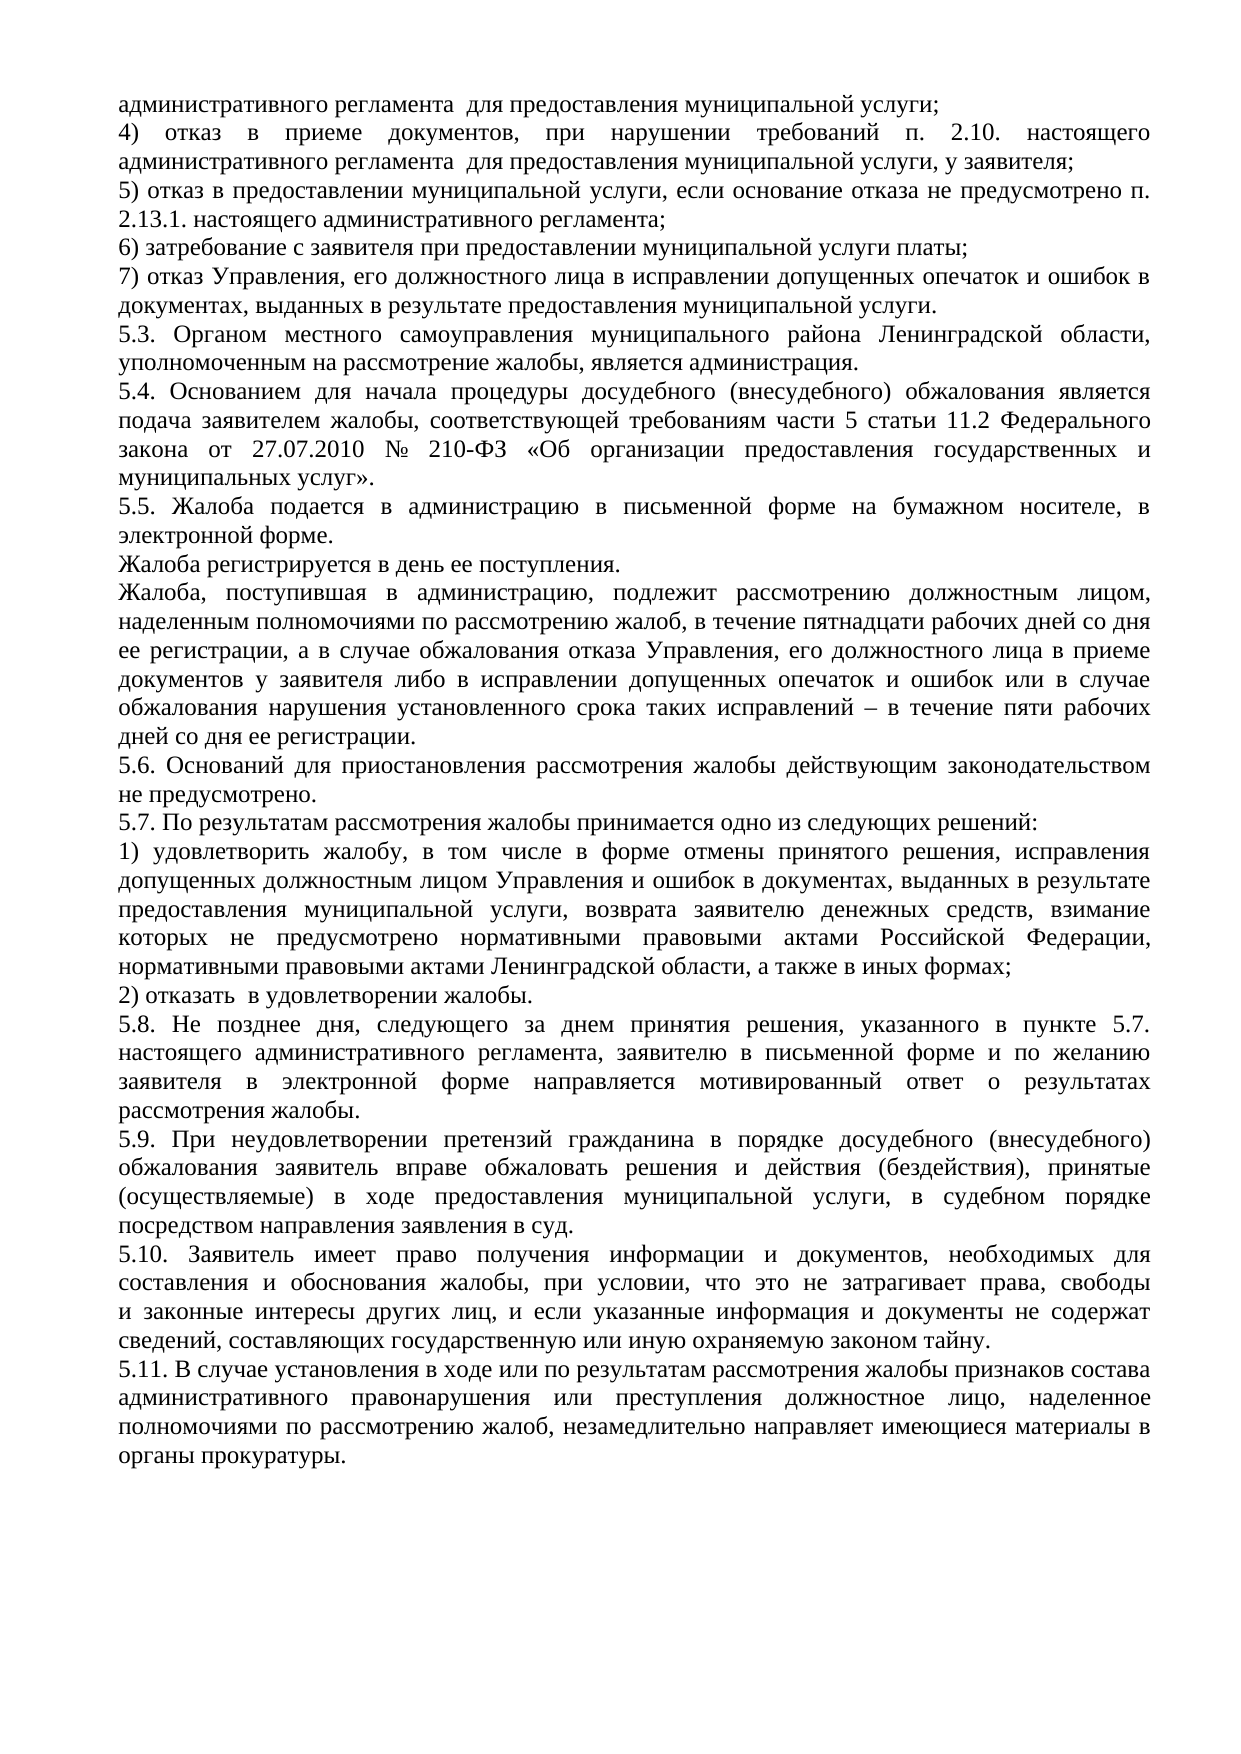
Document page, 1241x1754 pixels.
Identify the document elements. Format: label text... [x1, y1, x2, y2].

text 5) отказ в предоставлении муниципальной услуги, если основание отказа не предусмотрено п. 2.13.1. настоящего административного регламента; [118, 175, 1152, 232]
text 4) отказ в приеме документов, при нарушении требований п. 2.10. настоящего административного регламента для предоставления муниципальной услуги, у заявителя; [118, 117, 1152, 175]
text 5.3. Органом местного самоуправления муниципального района Ленинградской области, уполномоченным на рассмотрение жалобы, является администрация. [118, 319, 1152, 376]
text 5.8. Не позднее дня, следующего за днем принятия решения, указанного в пункте 5.7. настоящего административного регламента, заявителю в письменной форме и по желанию заявителя в электронной форме направляется мотивированный ответ о результатах рассмотрения жалобы. [118, 1009, 1152, 1124]
text Жалоба, поступившая в администрацию, подлежит рассмотрению должностным лицом, наделенным полномочиями по рассмотрению жалоб, в течение пятнадцати рабочих дней со дня ее регистрации, а в случае обжалования отказа Управления, его должностного лица в приеме документов у заявителя либо в исправлении допущенных опечаток и ошибок или в случае обжалования нарушения установленного срока таких исправлений – в течение пяти рабочих дней со дня ее регистрации. [118, 577, 1152, 750]
text 6) затребование с заявителя при предоставлении муниципальной услуги платы; [118, 232, 1152, 261]
text 5.7. По результатам рассмотрения жалобы принимается одно из следующих решений: [118, 807, 1152, 836]
text 7) отказ Управления, его должностного лица в исправлении допущенных опечаток и ошибок в документах, выданных в результате предоставления муниципальной услуги. [118, 261, 1152, 319]
text 5.4. Основанием для начала процедуры досудебного (внесудебного) обжалования является подача заявителем жалобы, соответствующей требованиям части 5 статьи 11.2 Федерального закона от 27.07.2010 № 210-ФЗ «Об организации предоставления государственных и муниципальных услуг». [118, 376, 1152, 491]
text 1) удовлетворить жалобу, в том числе в форме отмены принятого решения, исправления допущенных должностным лицом Управления и ошибок в документах, выданных в результате предоставления муниципальной услуги, возврата заявителю денежных средств, взимание которых не предусмотрено нормативными правовыми актами Российской Федерации, нормативными правовыми актами Ленинградской области, а также в иных формах; [118, 836, 1152, 980]
text 5.9. При неудовлетворении претензий гражданина в порядке досудебного (внесудебного) обжалования заявитель вправе обжаловать решения и действия (бездействия), принятые (осуществляемые) в ходе предоставления муниципальной услуги, в судебном порядке посредством направления заявления в суд. [118, 1124, 1152, 1239]
text Жалоба регистрируется в день ее поступления. [118, 549, 1152, 577]
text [118, 89, 1152, 117]
text 5.5. Жалоба подается в администрацию в письменной форме на бумажном носителе, в электронной форме. [118, 491, 1152, 549]
text 2) отказать в удовлетворении жалобы. [118, 980, 1152, 1009]
text 5.6. Оснований для приостановления рассмотрения жалобы действующим законодательством не предусмотрено. [118, 750, 1152, 807]
text 5.10. Заявитель имеет право получения информации и документов, необходимых для составления и обоснования жалобы, при условии, что это не затрагивает права, свободы и законные интересы других лиц, и если указанные информация и документы не содержат сведений, составляющих государственную или иную охраняемую законом тайну. [118, 1239, 1152, 1354]
text 5.11. В случае установления в ходе или по результатам рассмотрения жалобы признаков состава административного правонарушения или преступления должностное лицо, наделенное полномочиями по рассмотрению жалоб, незамедлительно направляет имеющиеся материалы в органы прокуратуры. [118, 1354, 1152, 1469]
